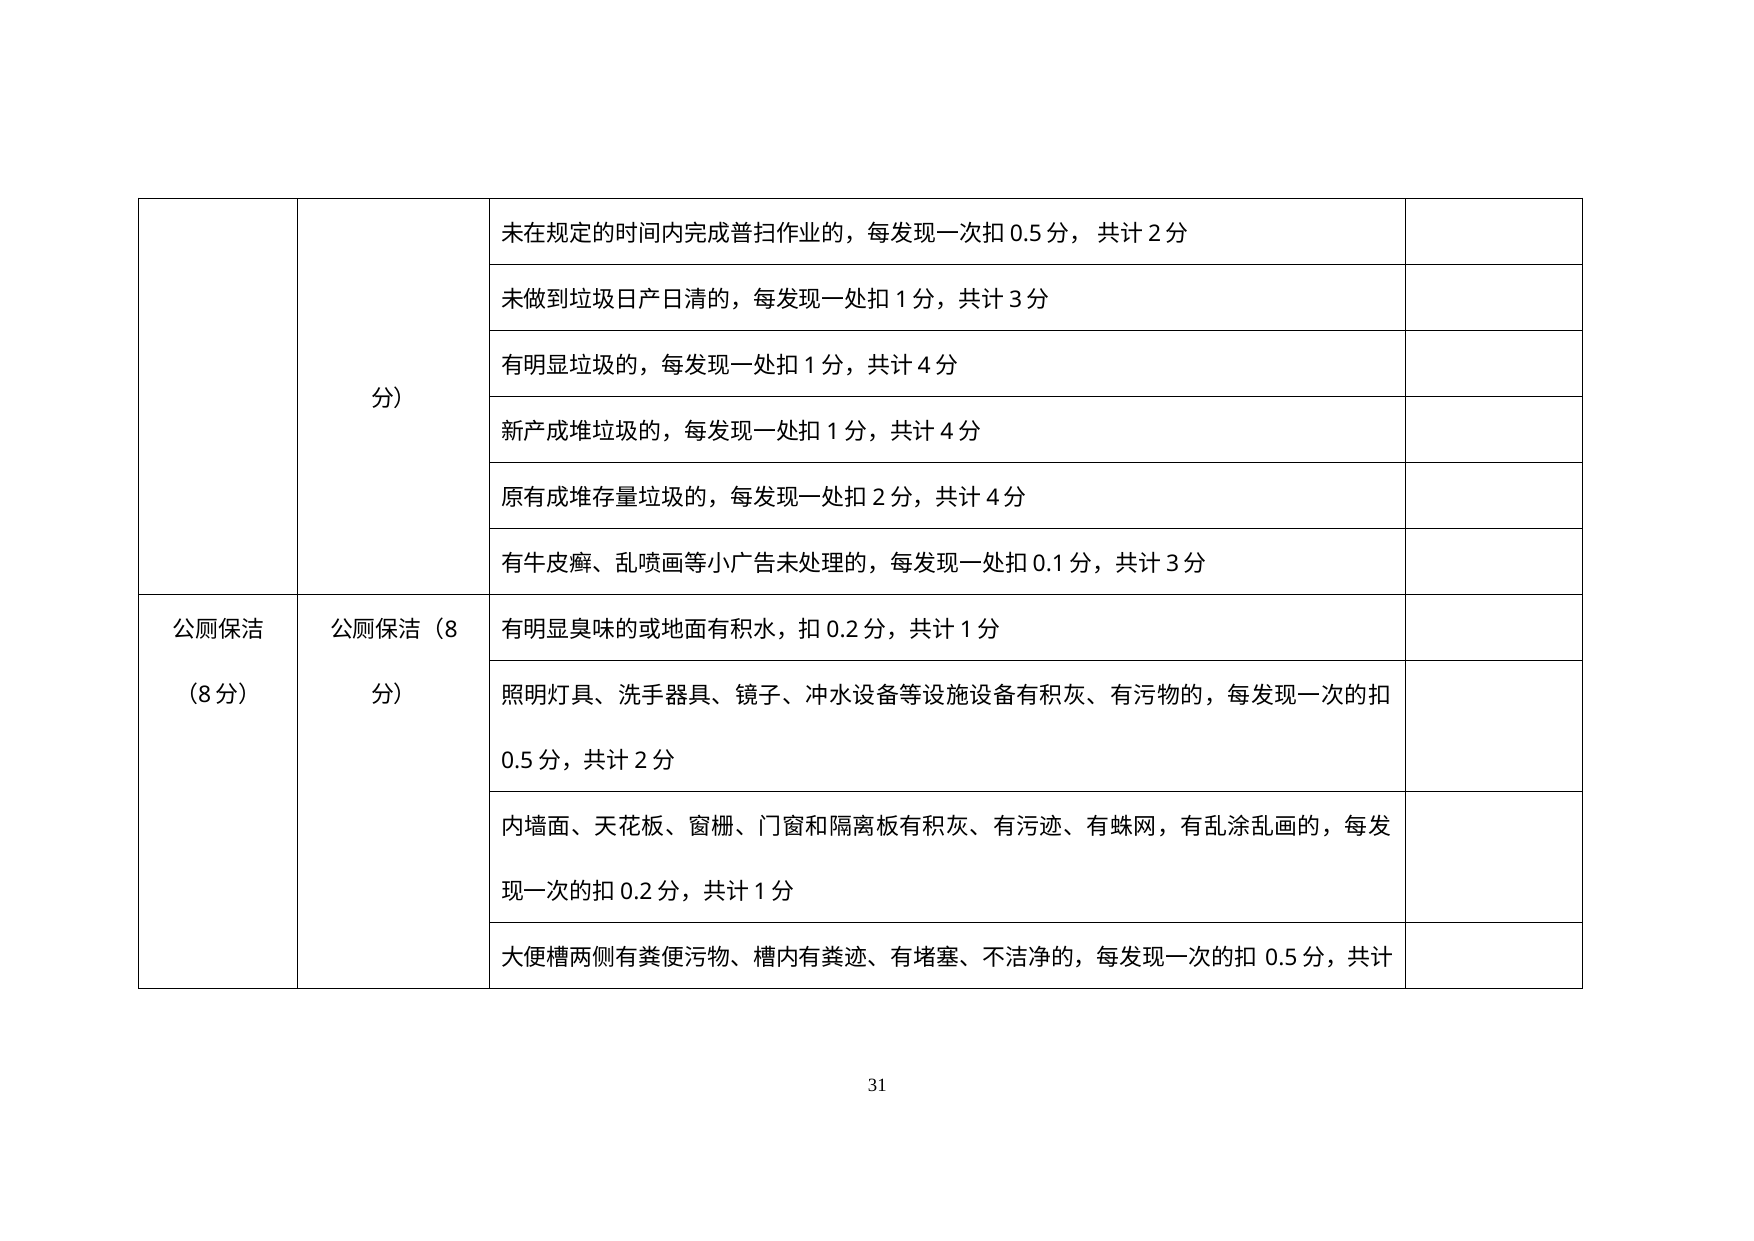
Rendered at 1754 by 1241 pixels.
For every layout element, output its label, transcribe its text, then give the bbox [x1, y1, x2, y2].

table_cell 公厕保洁（8分） [298, 595, 489, 988]
table_cell [1406, 529, 1582, 594]
table_cell [1406, 463, 1582, 528]
table_cell 新产成堆垃圾的，每发现一处扣1分，共计4分 [490, 397, 1405, 462]
table_cell 照明灯具、洗手器具、镜子、冲水设备等设施设备有积灰、有污物的，每发现一次的扣0.5分，共计2分 [490, 661, 1405, 791]
table_cell [1406, 265, 1582, 330]
table_cell [1406, 923, 1582, 988]
table_cell [1406, 331, 1582, 396]
table_cell 有明显臭味的或地面有积水，扣0.2分，共计1分 [490, 595, 1405, 660]
table_cell 有牛皮癣、乱喷画等小广告未处理的，每发现一处扣0.1分，共计3分 [490, 529, 1405, 594]
table_cell 原有成堆存量垃圾的，每发现一处扣2分，共计4分 [490, 463, 1405, 528]
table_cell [490, 923, 1405, 988]
table_cell [1406, 792, 1582, 922]
table_cell [1406, 199, 1582, 264]
table_cell 未做到垃圾日产日清的，每发现一处扣1分，共计3分 [490, 265, 1405, 330]
table_cell 清扫保洁（30分） [298, 199, 489, 594]
table_cell [1406, 661, 1582, 791]
table_cell 有明显垃圾的，每发现一处扣1分，共计4分 [490, 331, 1405, 396]
table_cell 内墙面、天花板、窗栅、门窗和隔离板有积灰、有污迹、有蛛网，有乱涂乱画的，每发现一次的扣0.2分，共计1分 [490, 792, 1405, 922]
table_cell [1406, 595, 1582, 660]
table_cell [1406, 397, 1582, 462]
table_cell 未在规定的时间内完成普扫作业的，每发现一次扣0.5分， 共计2分 [490, 199, 1405, 264]
table_cell 公厕保洁 （8分） [139, 595, 297, 988]
